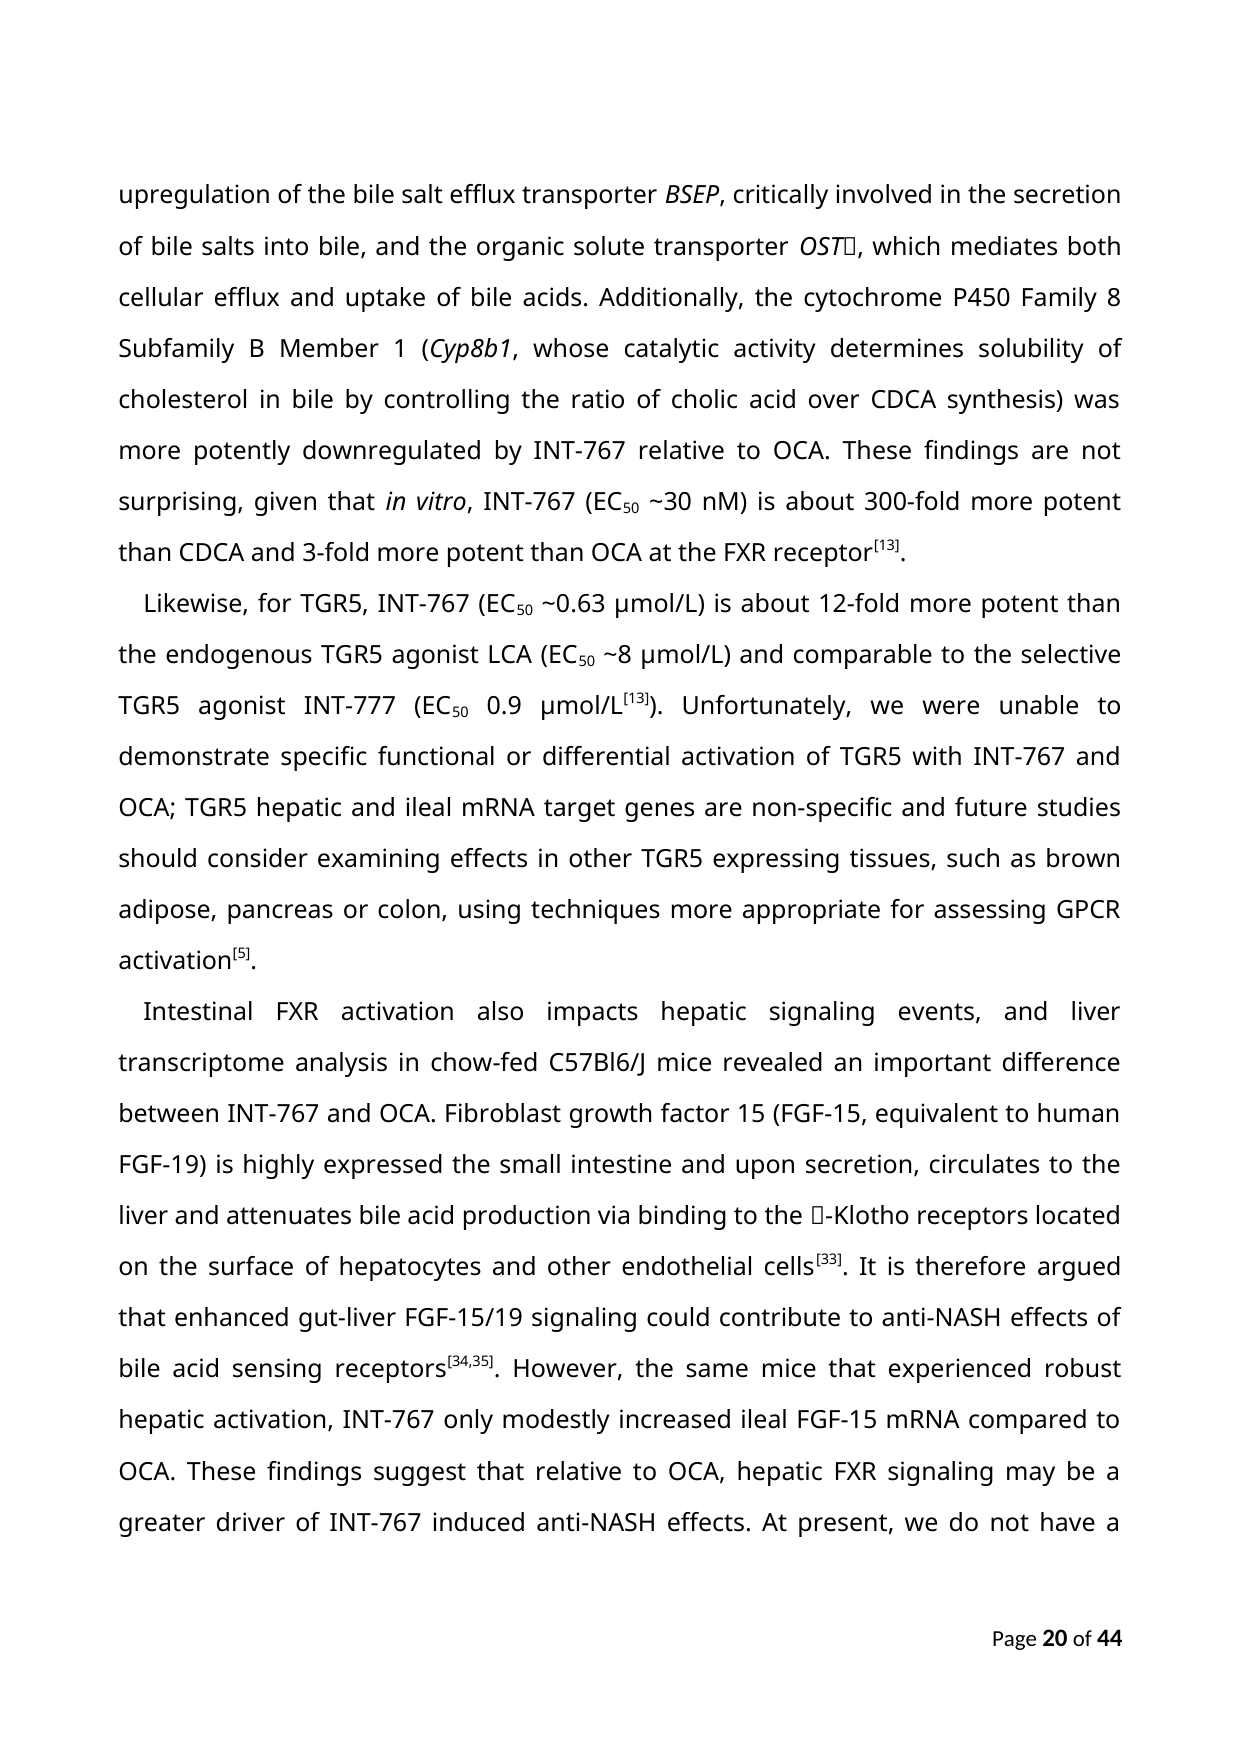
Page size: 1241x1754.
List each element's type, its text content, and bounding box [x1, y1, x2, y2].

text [118, 994, 1122, 1538]
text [118, 177, 1122, 568]
text Likewise, for TGR5, INT-767 (EC50 ~0.63 µmol/L) is about 12-fold more potent than the endogenous TGR5 agonist LCA (EC50 ~8 µmol/L) and comparable to the selective TGR5 agonist INT-777 (EC50 0.9 µmol/L[13]). Unfortunately, we were unable to demonstrate specific functional or differential activation of TGR5 with INT-767 and OCA; TGR5 hepatic and ileal mRNA target genes are non-specific and future studies should consider examining effects in other TGR5 expressing tissues, such as brown adipose, pancreas or colon, using techniques more appropriate for assessing GPCR activation[5]. [118, 586, 1122, 977]
